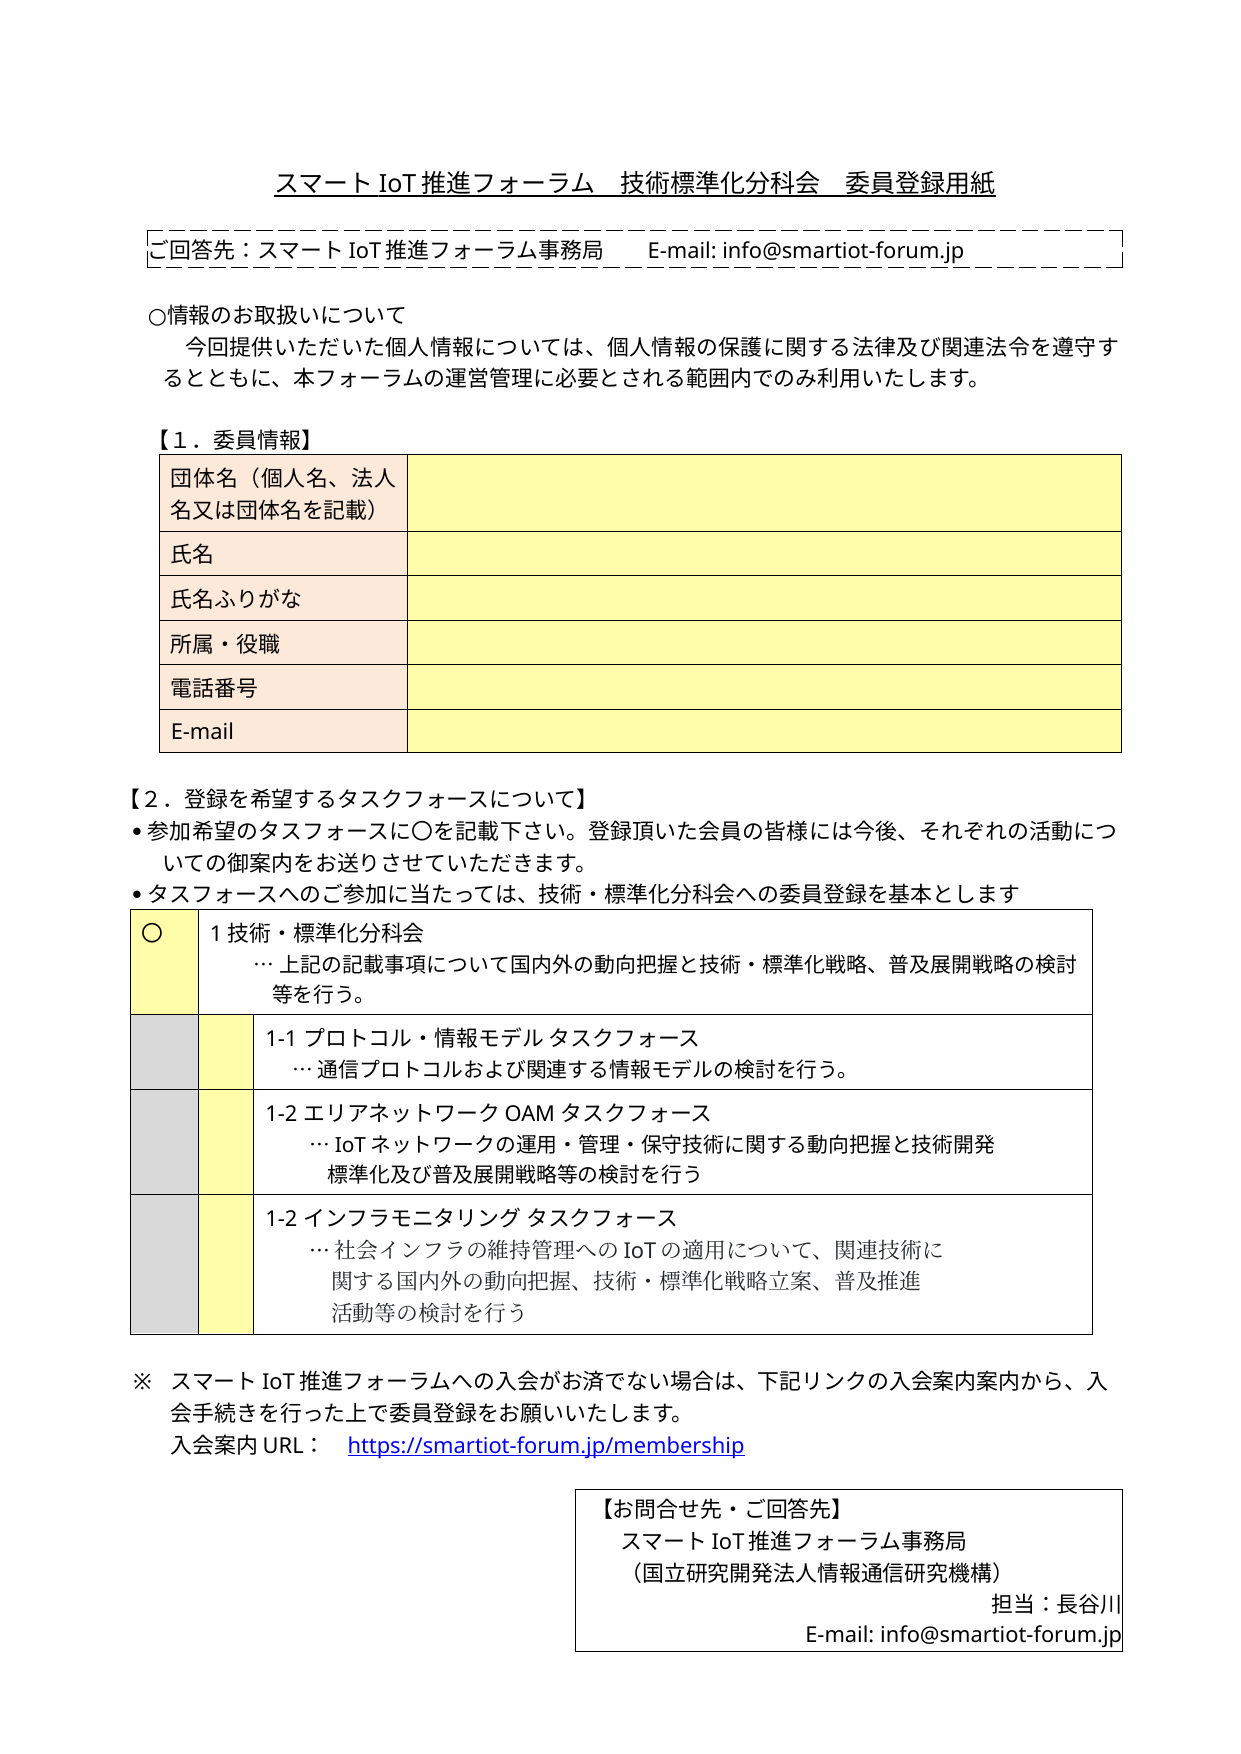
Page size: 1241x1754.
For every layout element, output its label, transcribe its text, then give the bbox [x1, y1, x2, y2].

text 担当：長谷川 [576, 1584, 1122, 1616]
table_cell 氏名 [160, 532, 407, 575]
list タスフォースへのご参加に当たっては、技術・標準化分科会への委員登録を基本とします [133, 877, 1122, 909]
table_header 〇 [131, 910, 198, 1014]
table_cell [131, 1015, 198, 1089]
text 【１．委員情報】 [148, 423, 1122, 454]
table_cell [199, 1090, 253, 1194]
list スマートIoT推進フォーラムへの入会がお済でない場合は、下記リンクの入会案内案内から、入会手続きを行った上で委員登録をお願いいたします。 入会案内URL： https://smartiot-forum.jp/membership [133, 1364, 1122, 1459]
table_cell [408, 576, 1121, 620]
table_cell E-mail [160, 710, 407, 752]
table_cell [199, 1015, 253, 1089]
table_cell 1-2 インフラモニタリング タスクフォース … 社会インフラの維持管理へのIoTの適用について、関連技術に 関する国内外の動向把握、技術・標準化戦略立案、普及推進 活動等の検討を行う [254, 1195, 1092, 1333]
text スマートIoT推進フォーラム 技術標準化分科会 委員登録用紙 [148, 164, 1122, 200]
table_cell 1-2 エリアネットワークOAM タスクフォース … IoTネットワークの運用・管理・保守技術に関する動向把握と技術開発 標準化及び普及展開戦略等の検討を行う [254, 1090, 1092, 1194]
table_cell 所属・役職 [160, 621, 407, 664]
table_header [408, 455, 1121, 531]
list 参加希望のタスフォースに〇を記載下さい。登録頂いた会員の皆様には今後、それぞれの活動についての御案内をお送りさせていただきます。 [133, 814, 1122, 877]
text （国立研究開発法人情報通信研究機構） [576, 1553, 1122, 1584]
table_cell [131, 1195, 198, 1333]
table_cell [408, 665, 1121, 709]
table_cell 1-1 プロトコル・情報モデル タスクフォース … 通信プロトコルおよび関連する情報モデルの検討を行う。 [254, 1015, 1092, 1089]
table_cell [408, 621, 1121, 664]
table_cell [131, 1090, 198, 1194]
text ○情報のお取扱いについて [148, 298, 1122, 329]
table_cell 氏名ふりがな [160, 576, 407, 620]
text 【お問合せ先・ご回答先】 [576, 1490, 1122, 1521]
table_header 1 技術・標準化分科会 … 上記の記載事項について国内外の動向把握と技術・標準化戦略、普及展開戦略の検討等を行う。 [199, 910, 1092, 1014]
table_cell [408, 710, 1121, 752]
text ご回答先：スマートIoT推進フォーラム事務局 E-mail: info@smartiot-forum.jp [147, 230, 1123, 268]
text E-mail: info@smartiot-forum.jp [576, 1616, 1122, 1651]
text 【２．登録を希望するタスクフォースについて】 [118, 782, 1122, 814]
text 今回提供いただいた個人情報については、個人情報の保護に関する法律及び関連法令を遵守するとともに、本フォーラムの運営管理に必要とされる範囲内でのみ利用いたします。 [163, 329, 1122, 393]
table_header 団体名（個人名、法人名又は団体名を記載） [160, 455, 407, 531]
text スマートIoT推進フォーラム事務局 [576, 1521, 1122, 1553]
table_cell 電話番号 [160, 665, 407, 709]
table_cell [408, 532, 1121, 575]
table_cell [199, 1195, 253, 1333]
